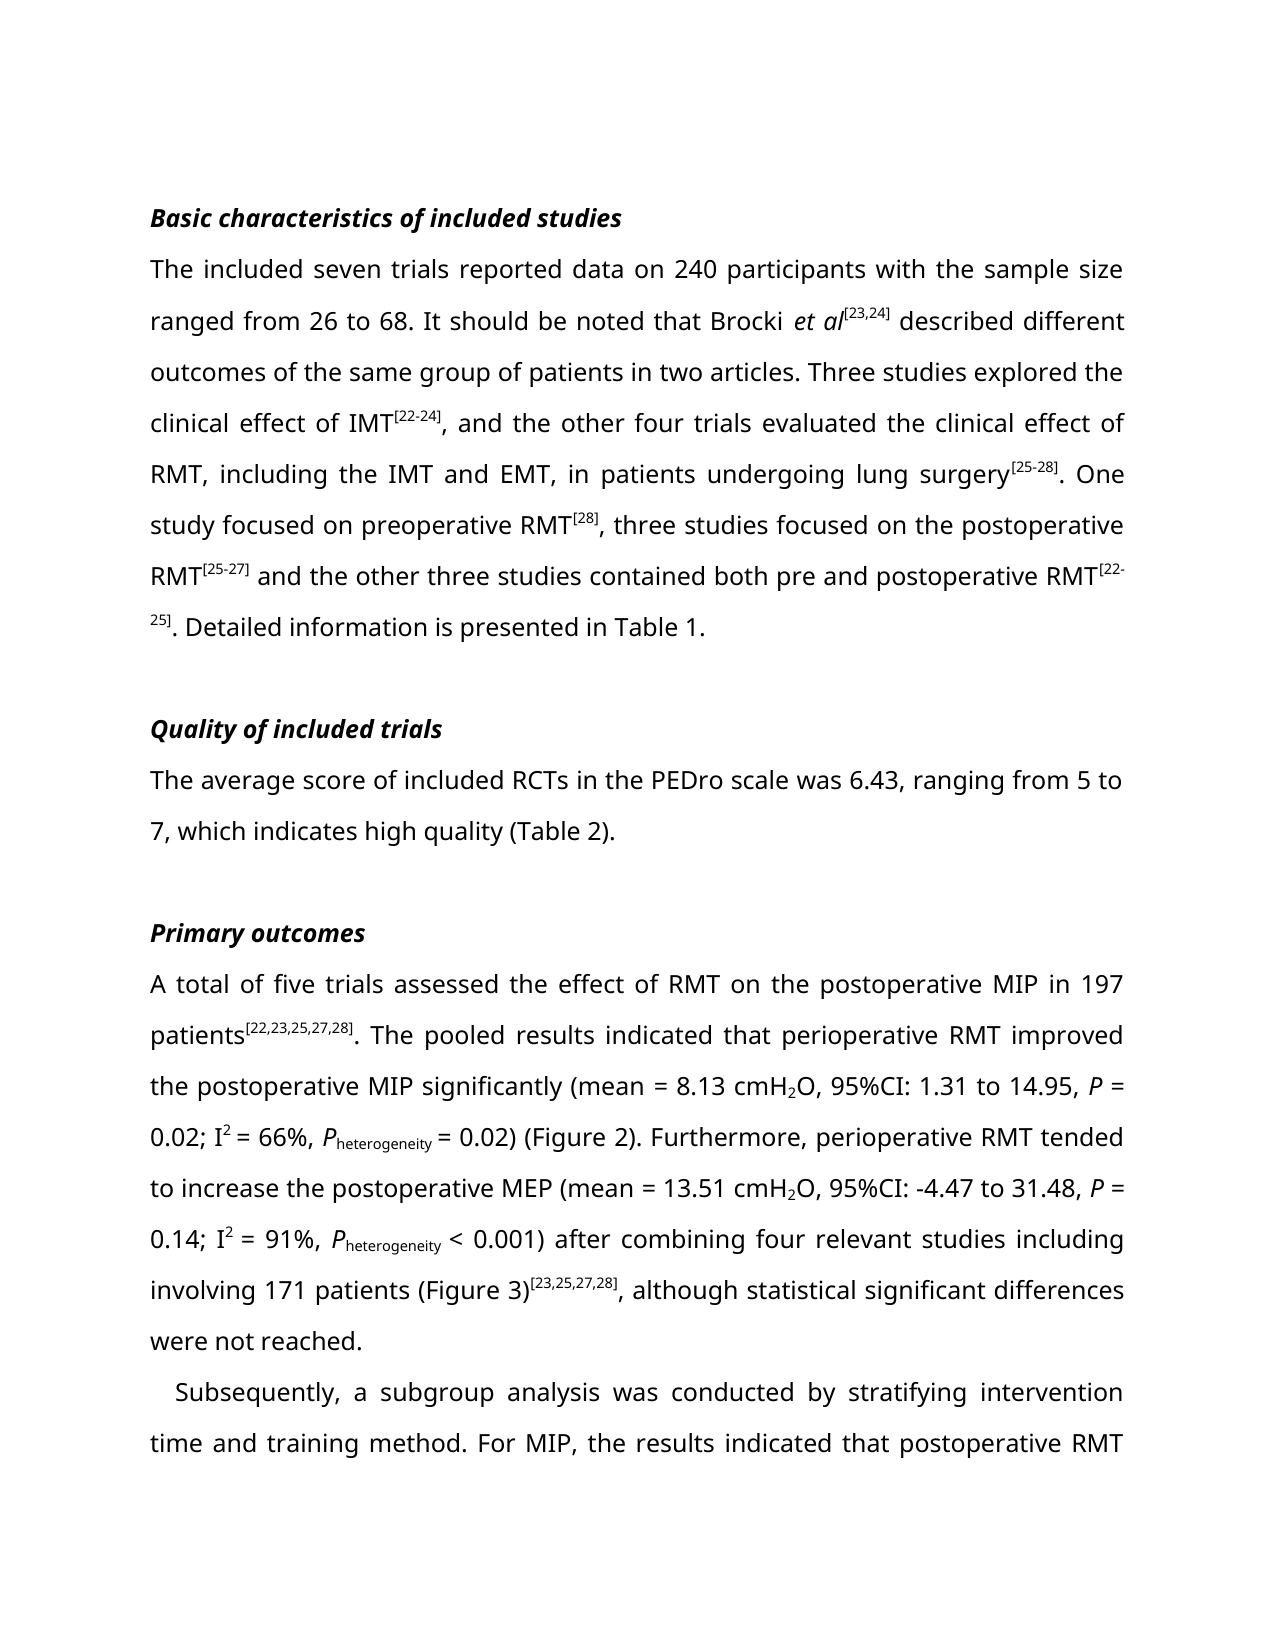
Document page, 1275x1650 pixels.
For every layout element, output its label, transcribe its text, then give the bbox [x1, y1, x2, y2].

text A total of five trials assessed the effect of RMT on the postoperative MIP in 197 patients[22,23,25,27,28]. The pooled results indicated that perioperative RMT improved the postoperative MIP significantly (mean = 8.13 cmH2O, 95%CI: 1.31 to 14.95, P = 0.02; I2 = 66%, Pheterogeneity = 0.02) (Figure 2). Furthermore, perioperative RMT tended to increase the postoperative MEP (mean = 13.51 cmH2O, 95%CI: -4.47 to 31.48, P = 0.14; I2 = 91%, Pheterogeneity < 0.001) after combining four relevant studies including involving 171 patients (Figure 3)[23,25,27,28], although statistical significant differences were not reached. [150, 967, 1125, 1358]
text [150, 1375, 1125, 1460]
text The average score of included RCTs in the PEDro scale was 6.43, ranging from 5 to 7, which indicates high quality (Table 2). [150, 762, 1125, 848]
text Primary outcomes [150, 916, 1125, 950]
text The included seven trials reported data on 240 participants with the sample size ranged from 26 to 68. It should be noted that Brocki et al[23,24] described different outcomes of the same group of patients in two articles. Three studies explored the clinical effect of IMT[22-24], and the other four trials evaluated the clinical effect of RMT, including the IMT and EMT, in patients undergoing lung surgery[25-28]. One study focused on preoperative RMT[28], three studies focused on the postoperative RMT[25-27] and the other three studies contained both pre and postoperative RMT[22-25]. Detailed information is presented in Table 1. [150, 252, 1125, 643]
text Basic characteristics of included studies [150, 201, 1125, 235]
text Quality of included trials [150, 711, 1125, 746]
